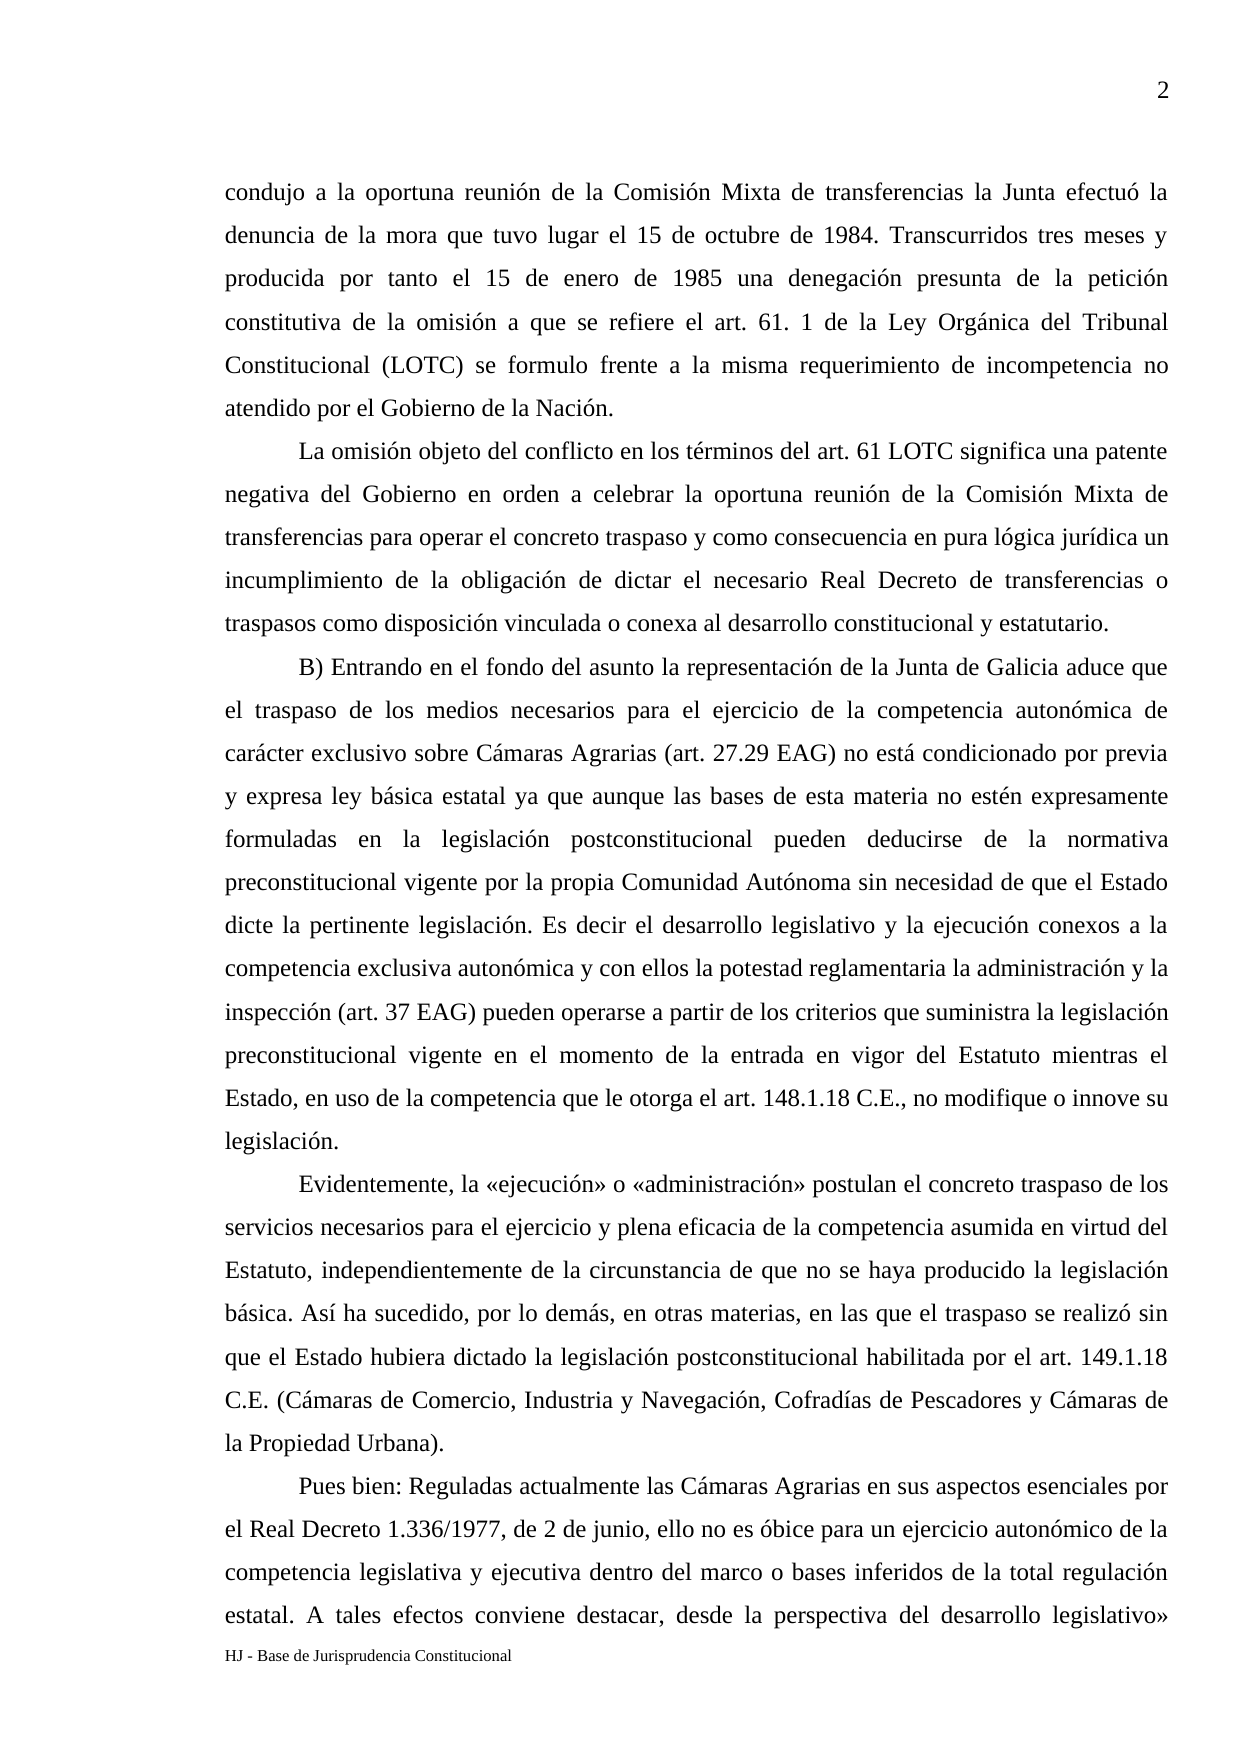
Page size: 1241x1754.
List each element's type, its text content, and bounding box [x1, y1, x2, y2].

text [224, 1471, 1169, 1629]
text B) Entrando en el fondo del asunto la representación de la Junta de Galicia aduce que el traspaso de los medios necesarios para el ejercicio de la competencia autonómica de carácter exclusivo sobre Cámaras Agrarias (art. 27.29 EAG) no está condicionado por previa y expresa ley básica estatal ya que aunque las bases de esta materia no estén expresamente formuladas en la legislación postconstitucional pueden deducirse de la normativa preconstitucional vigente por la propia Comunidad Autónoma sin necesidad de que el Estado dicte la pertinente legislación. Es decir el desarrollo legislativo y la ejecución conexos a la competencia exclusiva autonómica y con ellos la potestad reglamentaria la administración y la inspección (art. 37 EAG) pueden operarse a partir de los criterios que suministra la legislación preconstitucional vigente en el momento de la entrada en vigor del Estatuto mientras el Estado, en uso de la competencia que le otorga el art. 148.1.18 C.E., no modifique o innove su legislación. [224, 652, 1169, 1155]
text La omisión objeto del conflicto en los términos del art. 61 LOTC significa una patente negativa del Gobierno en orden a celebrar la oportuna reunión de la Comisión Mixta de transferencias para operar el concreto traspaso y como consecuencia en pura lógica jurídica un incumplimiento de la obligación de dictar el necesario Real Decreto de transferencias o traspasos como disposición vinculada o conexa al desarrollo constitucional y estatutario. [224, 436, 1169, 637]
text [224, 177, 1169, 422]
text Evidentemente, la «ejecución» o «administración» postulan el concreto traspaso de los servicios necesarios para el ejercicio y plena eficacia de la competencia asumida en virtud del Estatuto, independientemente de la circunstancia de que no se haya producido la legislación básica. Así ha sucedido, por lo demás, en otras materias, en las que el traspaso se realizó sin que el Estado hubiera dictado la legislación postconstitucional habilitada por el art. 149.1.18 C.E. (Cámaras de Comercio, Industria y Navegación, Cofradías de Pescadores y Cámaras de la Propiedad Urbana). [224, 1169, 1169, 1457]
